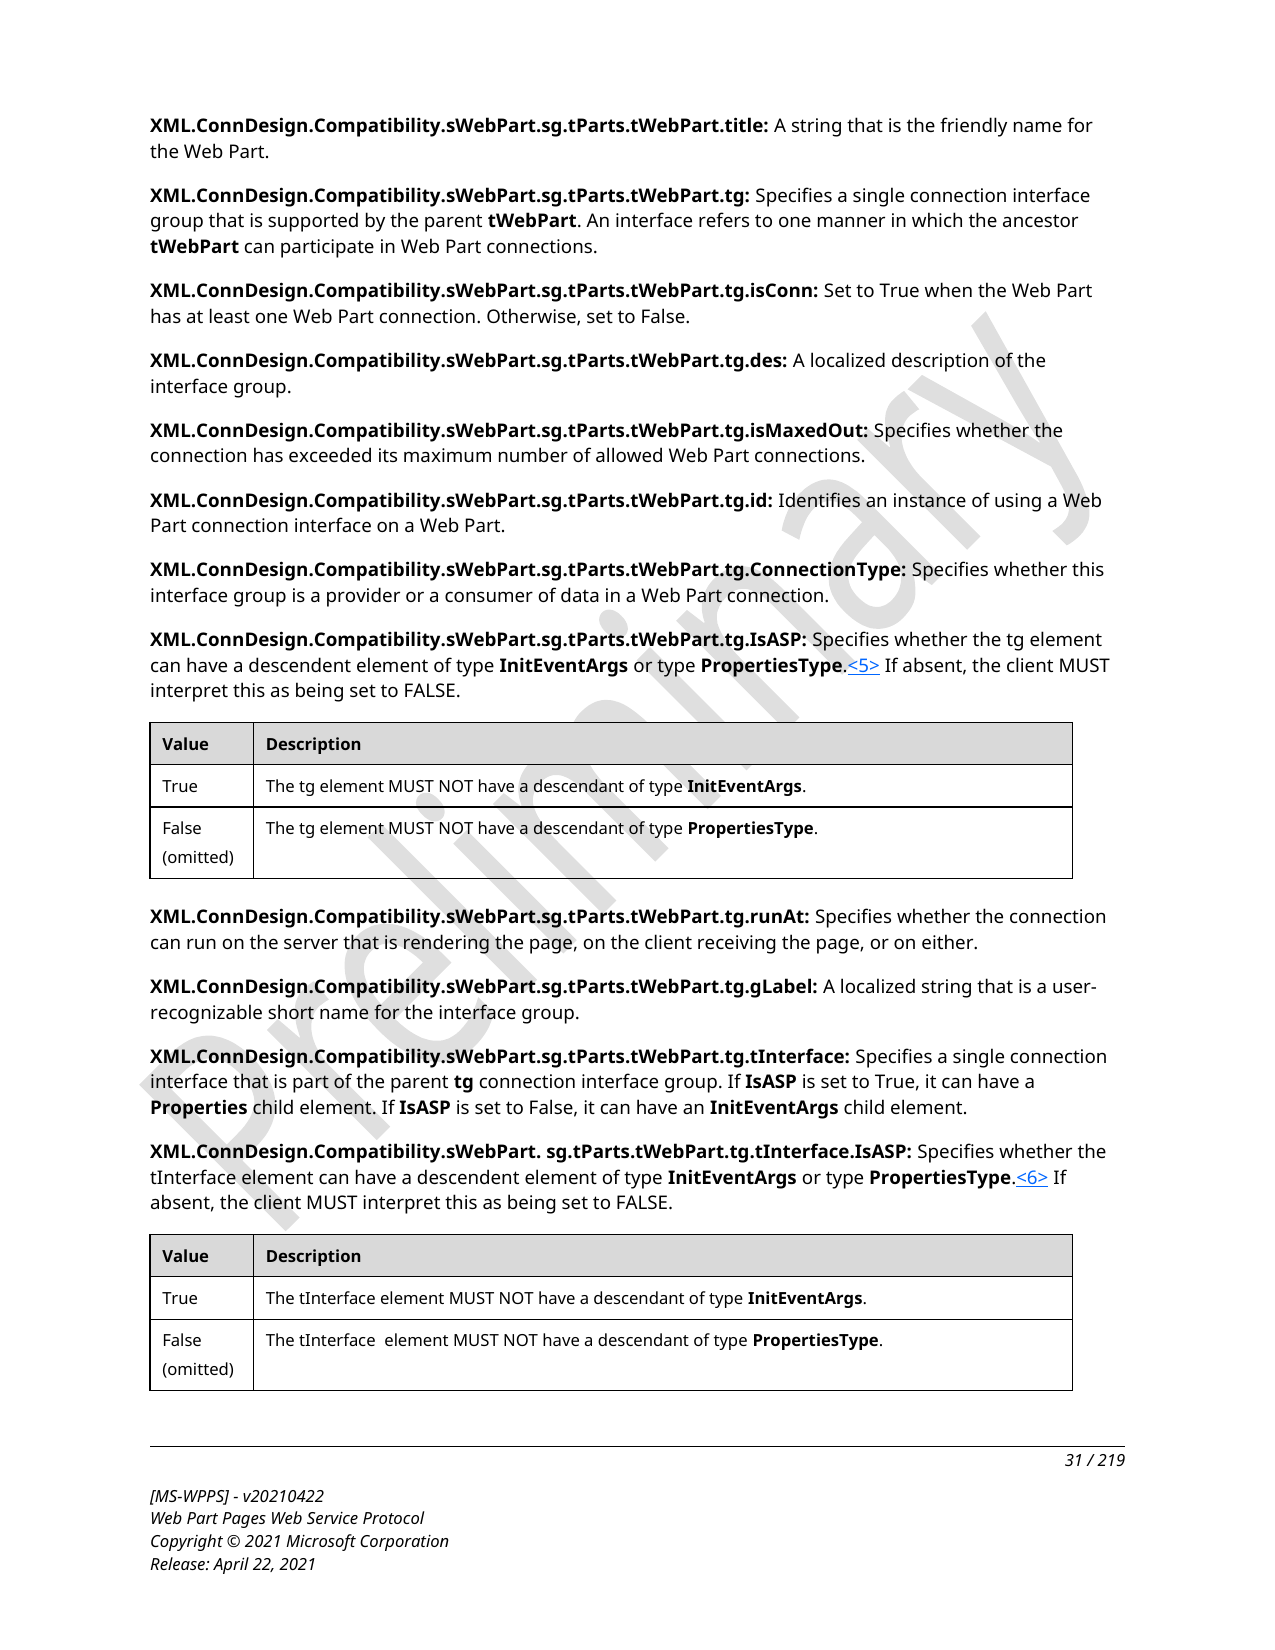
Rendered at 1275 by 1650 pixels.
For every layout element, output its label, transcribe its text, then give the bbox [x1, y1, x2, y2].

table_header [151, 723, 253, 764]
text XML.ConnDesign.Compatibility.sWebPart.sg.tParts.tWebPart.tg.gLabel: A localized string that is a user-recognizable short name for the interface group. [150, 973, 1125, 1024]
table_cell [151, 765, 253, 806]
text XML.ConnDesign.Compatibility.sWebPart.sg.tParts.tWebPart.tg.isConn: Set to True when the Web Part has at least one Web Part connection. Otherwise, set to False. [150, 278, 1125, 329]
text XML.ConnDesign.Compatibility.sWebPart.sg.tParts.tWebPart.title: A string that is the friendly name for the Web Part. [150, 112, 1125, 163]
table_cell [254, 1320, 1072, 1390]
text XML.ConnDesign.Compatibility.sWebPart.sg.tParts.tWebPart.tg.IsASP: Specifies whether the tg element can have a descendent element of type InitEventArgs or type PropertiesType.<5> If absent, the client MUST interpret this as being set to FALSE. [150, 627, 1125, 703]
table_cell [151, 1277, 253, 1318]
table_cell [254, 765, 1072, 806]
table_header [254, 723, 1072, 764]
text XML.ConnDesign.Compatibility.sWebPart.sg.tParts.tWebPart.tg.isMaxedOut: Specifies whether the connection has exceeded its maximum number of allowed Web Part connections. [150, 417, 1125, 468]
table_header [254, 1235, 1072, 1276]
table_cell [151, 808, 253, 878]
text XML.ConnDesign.Compatibility.sWebPart.sg.tParts.tWebPart.tg.des: A localized description of the interface group. [150, 347, 1125, 398]
text XML.ConnDesign.Compatibility.sWebPart. sg.tParts.tWebPart.tg.tInterface.IsASP: Specifies whether the tInterface element can have a descendent element of type InitEventArgs or type PropertiesType.<6> If absent, the client MUST interpret this as being set to FALSE. [150, 1139, 1125, 1215]
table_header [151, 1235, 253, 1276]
text XML.ConnDesign.Compatibility.sWebPart.sg.tParts.tWebPart.tg: Specifies a single connection interface group that is supported by the parent tWebPart. An interface refers to one manner in which the ancestor tWebPart can participate in Web Part connections. [150, 182, 1125, 259]
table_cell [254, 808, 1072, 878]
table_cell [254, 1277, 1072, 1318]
text XML.ConnDesign.Compatibility.sWebPart.sg.tParts.tWebPart.tg.tInterface: Specifies a single connection interface that is part of the parent tg connection interface group. If IsASP is set to True, it can have a Properties child element. If IsASP is set to False, it can have an InitEventArgs child element. [150, 1043, 1125, 1120]
text XML.ConnDesign.Compatibility.sWebPart.sg.tParts.tWebPart.tg.ConnectionType: Specifies whether this interface group is a provider or a consumer of data in a Web Part connection. [150, 557, 1125, 608]
text XML.ConnDesign.Compatibility.sWebPart.sg.tParts.tWebPart.tg.id: Identifies an instance of using a Web Part connection interface on a Web Part. [150, 487, 1125, 538]
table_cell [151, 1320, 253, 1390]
text XML.ConnDesign.Compatibility.sWebPart.sg.tParts.tWebPart.tg.runAt: Specifies whether the connection can run on the server that is rendering the page, on the client receiving the page, or on either. [150, 904, 1125, 955]
